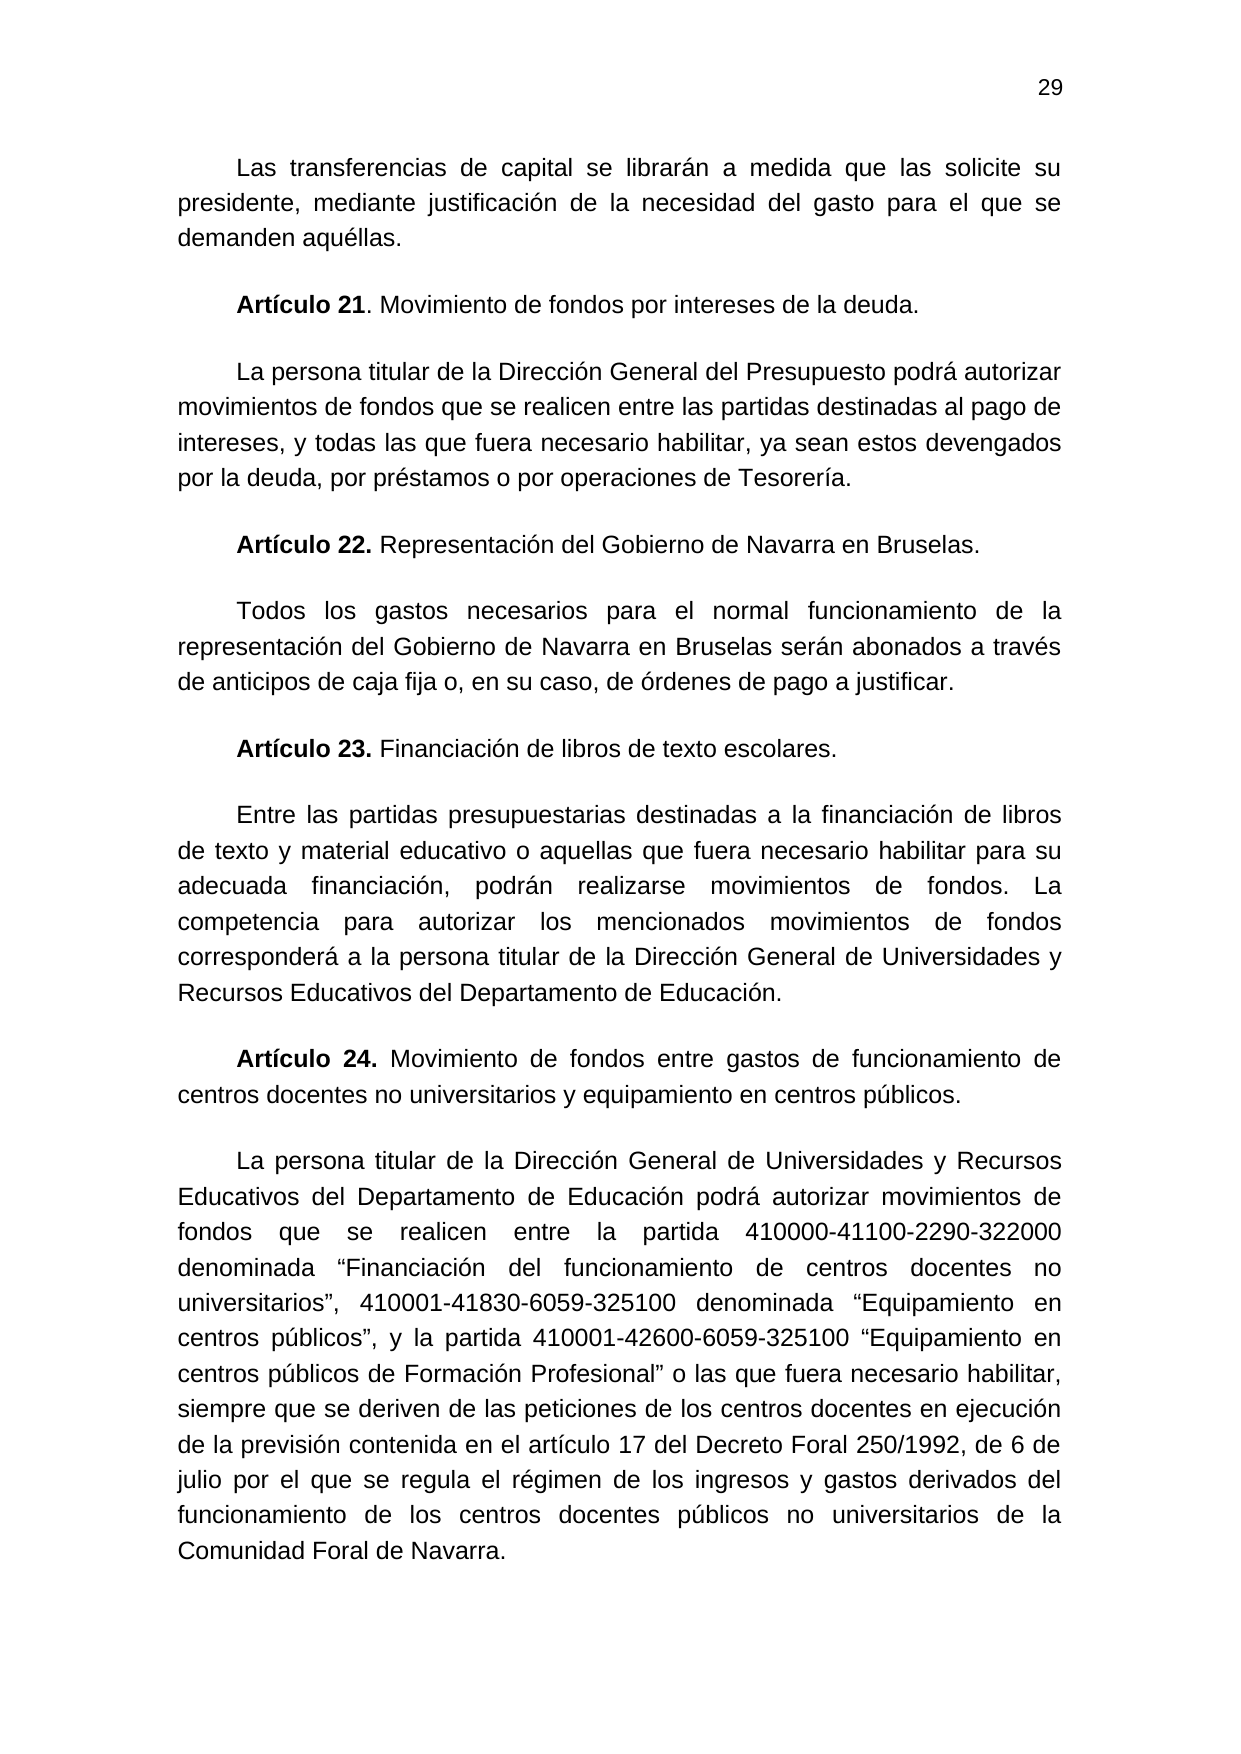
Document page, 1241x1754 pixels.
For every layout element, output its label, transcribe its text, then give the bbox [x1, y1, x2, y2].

text La persona titular de la Dirección General de Universidades y Recursos Educativos del Departamento de Educación podrá autorizar movimientos de fondos que se realicen entre la partida 410000-41100-2290-322000 denominada “Financiación del funcionamiento de centros docentes no universitarios”, 410001-41830-6059-325100 denominada “Equipamiento en centros públicos”, y la partida 410001-42600-6059-325100 “Equipamiento en centros públicos de Formación Profesional” o las que fuera necesario habilitar, siempre que se deriven de las peticiones de los centros docentes en ejecución de la previsión contenida en el artículo 17 del Decreto Foral 250/1992, de 6 de julio por el que se regula el régimen de los ingresos y gastos derivados del funcionamiento de los centros docentes públicos no universitarios de la Comunidad Foral de Navarra. [177, 1141, 1063, 1566]
text Las transferencias de capital se librarán a medida que las solicite su presidente, mediante justificación de la necesidad del gasto para el que se demanden aquéllas. [177, 148, 1063, 254]
text Artículo 22. Representación del Gobierno de Navarra en Bruselas. [177, 525, 1063, 560]
text Artículo 21. Movimiento de fondos por intereses de la deuda. [177, 285, 1063, 321]
text Entre las partidas presupuestarias destinadas a la financiación de libros de texto y material educativo o aquellas que fuera necesario habilitar para su adecuada financiación, podrán realizarse movimientos de fondos. La competencia para autorizar los mencionados movimientos de fondos corresponderá a la persona titular de la Dirección General de Universidades y Recursos Educativos del Departamento de Educación. [177, 796, 1063, 1008]
text Artículo 24. Movimiento de fondos entre gastos de funcionamiento de centros docentes no universitarios y equipamiento en centros públicos. [177, 1039, 1063, 1110]
text Artículo 23. Financiación de libros de texto escolares. [177, 729, 1063, 764]
text La persona titular de la Dirección General del Presupuesto podrá autorizar movimientos de fondos que se realicen entre las partidas destinadas al pago de intereses, y todas las que fuera necesario habilitar, ya sean estos devengados por la deuda, por préstamos o por operaciones de Tesorería. [177, 352, 1063, 493]
text Todos los gastos necesarios para el normal funcionamiento de la representación del Gobierno de Navarra en Bruselas serán abonados a través de anticipos de caja fija o, en su caso, de órdenes de pago a justificar. [177, 591, 1063, 698]
